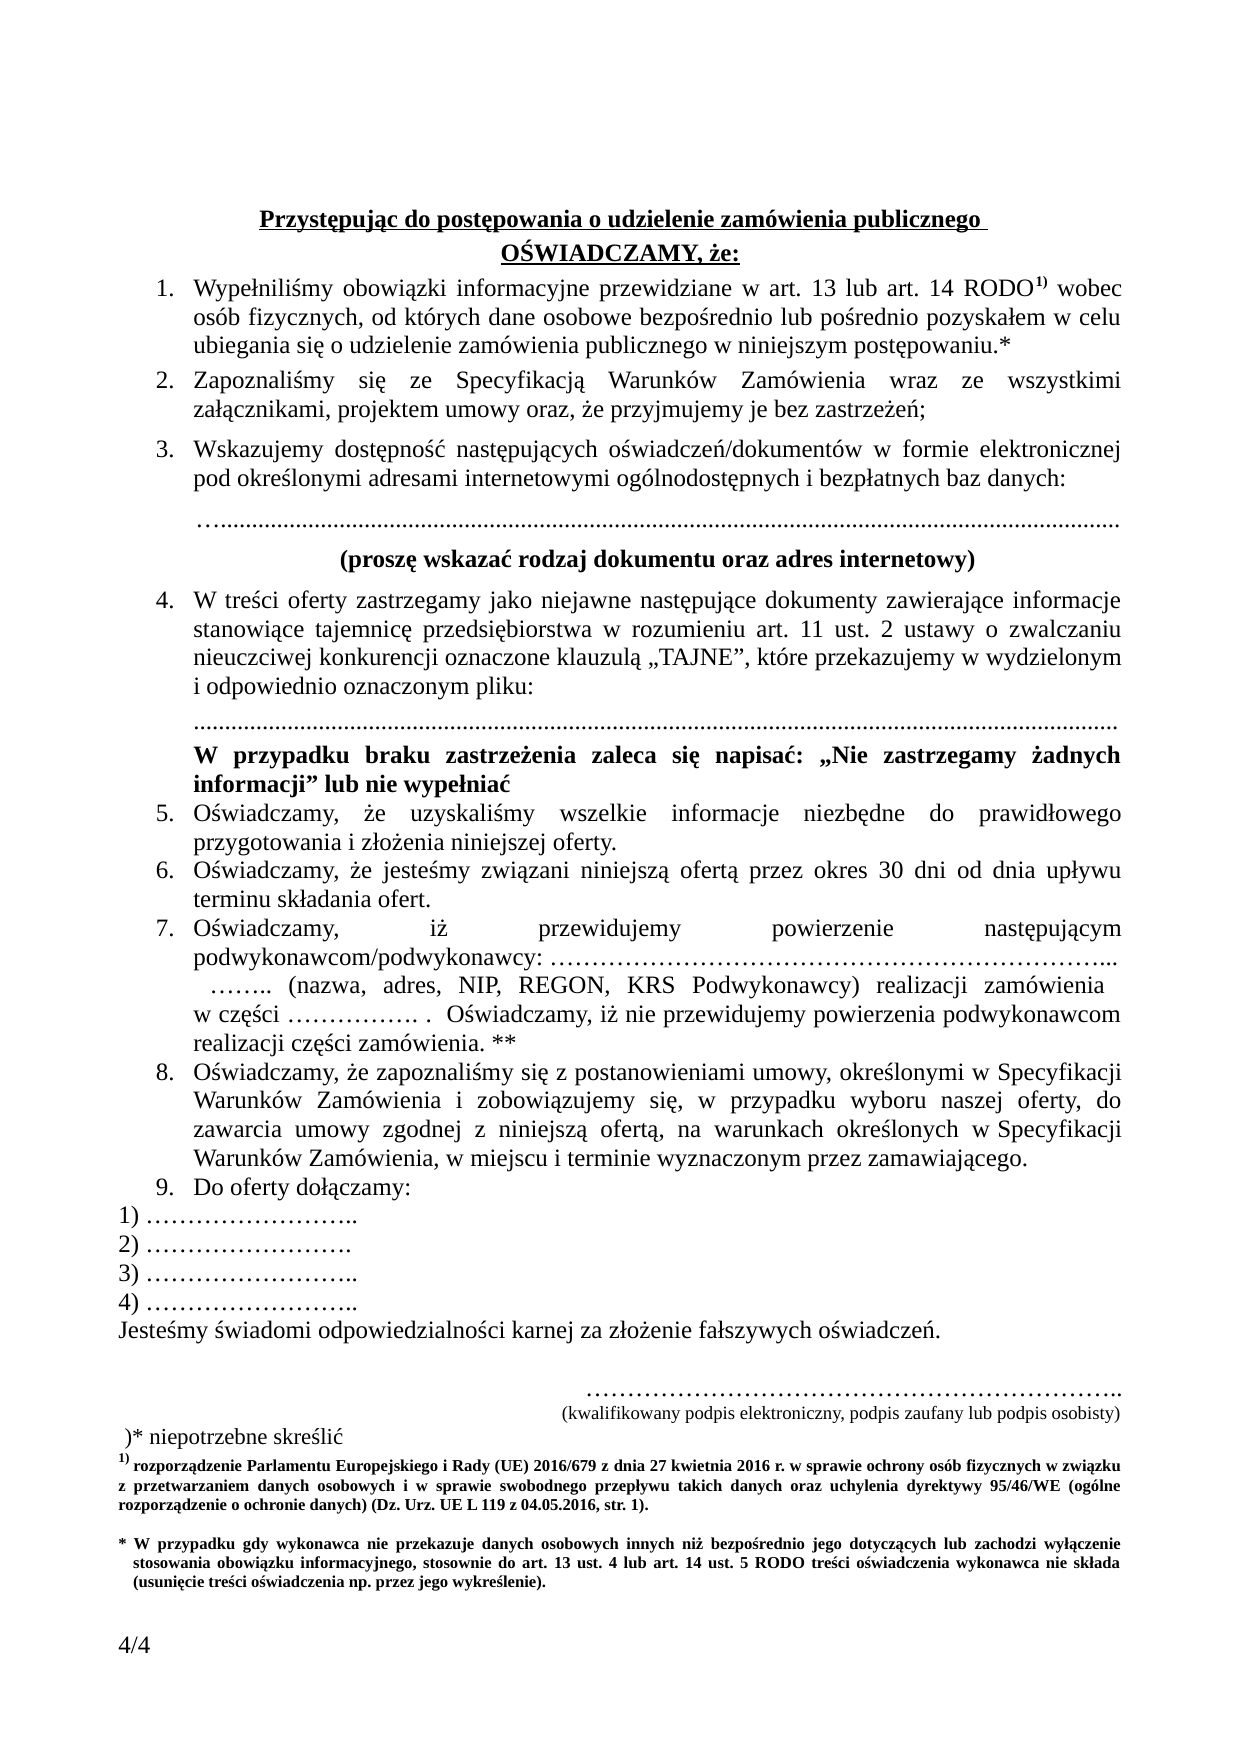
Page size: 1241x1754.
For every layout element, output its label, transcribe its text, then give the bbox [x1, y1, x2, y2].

list Wypełniliśmy obowiązki informacyjne przewidziane w art. 13 lub art. 14 RODO1) wobec osób fizycznych, od których dane osobowe bezpośrednio lub pośrednio pozyskałem w celu ubiegania się o udzielenie zamówienia publicznego w niniejszym postępowaniu.* [156, 273, 1122, 359]
list Oświadczamy, że zapoznaliśmy się z postanowieniami umowy, określonymi w Specyfikacji Warunków Zamówienia i zobowiązujemy się, w przypadku wyboru naszej oferty, do zawarcia umowy zgodnej z niniejszą ofertą, na warunkach określonych w Specyfikacji Warunków Zamówienia, w miejscu i terminie wyznaczonym przez zamawiającego. [156, 1057, 1122, 1172]
text ……………………………………………………….. [118, 1373, 1122, 1402]
list Oświadczamy, iż przewidujemy powierzenie następującym podwykonawcom/podwykonawcy: …………………………………………………………... [156, 913, 1122, 971]
list Wskazujemy dostępność następujących oświadczeń/dokumentów w formie elektronicznej pod określonymi adresami internetowymi ogólnodostępnych i bezpłatnych baz danych: [156, 434, 1122, 492]
text 1) rozporządzenie Parlamentu Europejskiego i Rady (UE) 2016/679 z dnia 27 kwietnia 2016 r. w sprawie ochrony osób fizycznych w związku z przetwarzaniem danych osobowych i w sprawie swobodnego przepływu takich danych oraz uchylenia dyrektywy 95/46/WE (ogólne rozporządzenie o ochronie danych) (Dz. Urz. UE L 119 z 04.05.2016, str. 1). [118, 1450, 1122, 1514]
list Zapoznaliśmy się ze Specyfikacją Warunków Zamówienia wraz ze wszystkimi załącznikami, projektem umowy oraz, że przyjmujemy je bez zastrzeżeń; [156, 365, 1122, 423]
text 1) …………………….. [118, 1201, 1122, 1229]
text .................................................................................................................................................... [193, 706, 1122, 734]
text …................................................................................................................................................ [193, 504, 1122, 533]
text )* niepotrzebne skreślić [124, 1423, 1122, 1450]
text …….. (nazwa, adres, NIP, REGON, KRS Podwykonawcy) realizacji zamówienia w części ……………. . Oświadczamy, iż nie przewidujemy powierzenia podwykonawcom realizacji części zamówienia. ** [193, 971, 1122, 1057]
text 2) ……………………. [118, 1229, 1122, 1258]
text * W przypadku gdy wykonawca nie przekazuje danych osobowych innych niż bezpośrednio jego dotyczących lub zachodzi wyłączenie stosowania obowiązku informacyjnego, stosownie do art. 13 ust. 4 lub art. 14 ust. 5 RODO treści oświadczenia wykonawca nie składa (usunięcie treści oświadczenia np. przez jego wykreślenie). [118, 1533, 1122, 1591]
list W treści oferty zastrzegamy jako niejawne następujące dokumenty zawierające informacje stanowiące tajemnicę przedsiębiorstwa w rozumieniu art. 11 ust. 2 ustawy o zwalczaniu nieuczciwej konkurencji oznaczone klauzulą „TAJNE”, które przekazujemy w wydzielonym i odpowiednio oznaczonym pliku: [156, 585, 1122, 700]
text 4) …………………….. [118, 1287, 1122, 1316]
text 3) …………………….. [118, 1258, 1122, 1287]
list Do oferty dołączamy: [156, 1172, 1122, 1201]
text Przystępując do postępowania o udzielenie zamówienia publicznego [118, 204, 1122, 232]
list Oświadczamy, że uzyskaliśmy wszelkie informacje niezbędne do prawidłowego przygotowania i złożenia niniejszej oferty. [156, 798, 1122, 856]
text W przypadku braku zastrzeżenia zaleca się napisać: „Nie zastrzegamy żadnych informacji” lub nie wypełniać [193, 741, 1122, 798]
text (kwalifikowany podpis elektroniczny, podpis zaufany lub podpis osobisty) [487, 1402, 1122, 1423]
list Oświadczamy, że jesteśmy związani niniejszą ofertą przez okres 30 dni od dnia upływu terminu składania ofert. [156, 856, 1122, 913]
text Jesteśmy świadomi odpowiedzialności karnej za złożenie fałszywych oświadczeń. [118, 1316, 1122, 1344]
text OŚWIADCZAMY, że: [118, 238, 1122, 267]
text (proszę wskazać rodzaj dokumentu oraz adres internetowy) [193, 544, 1122, 573]
